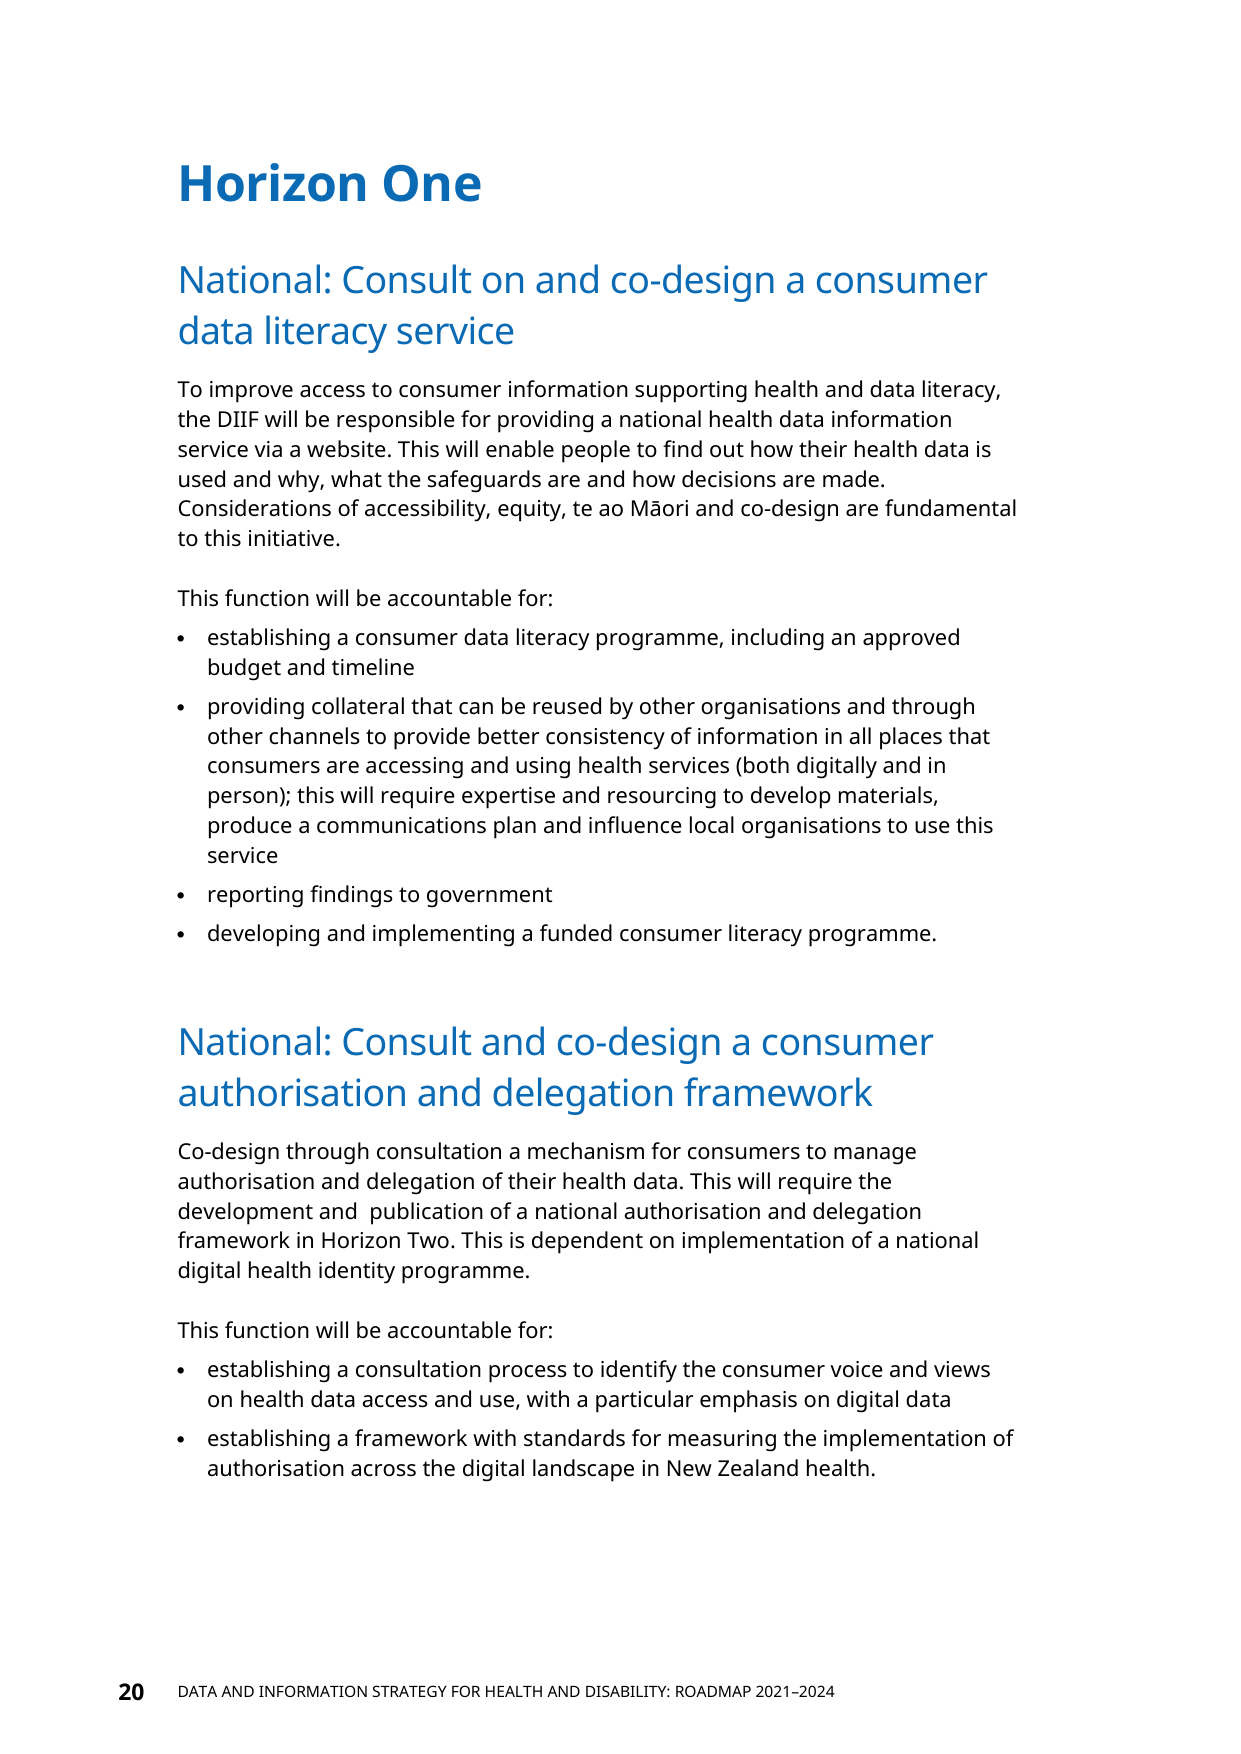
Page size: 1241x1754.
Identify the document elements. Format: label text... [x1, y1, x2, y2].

text Co-design through consultation a mechanism for consumers to manage authorisation and delegation of their health data. This will require the development and publication of a national authorisation and delegation framework in Horizon Two. This is dependent on implementation of a national digital health identity programme. [177, 1136, 1019, 1285]
text reporting findings to government [177, 879, 1019, 909]
subtitle Horizon One [177, 148, 1019, 216]
text developing and implementing a funded consumer literacy programme. [177, 918, 1019, 948]
text providing collateral that can be reused by other organisations and through other channels to provide better consistency of information in all places that consumers are accessing and using health services (both digitally and in person); this will require expertise and resourcing to develop materials, produce a communications plan and influence local organisations to use this service [177, 691, 1019, 869]
text establishing a consumer data literacy programme, including an approved budget and timeline [177, 622, 1019, 681]
text This function will be accountable for: [177, 1315, 1019, 1344]
text establishing a framework with standards for measuring the implementation of authorisation across the digital landscape in New Zealand health. [177, 1423, 1019, 1482]
subtitle National: Consult on and co-design a consumer data literacy service [177, 253, 1019, 355]
text To improve access to consumer information supporting health and data literacy, the DIIF will be responsible for providing a national health data information service via a website. This will enable people to find out how their health data is used and why, what the safeguards are and how decisions are made. Considerations of accessibility, equity, te ao Māori and co-design are fundamental to this initiative. [177, 374, 1019, 553]
text This function will be accountable for: [177, 583, 1019, 612]
subtitle National: Consult and co-design a consumer authorisation and delegation framework [177, 1015, 1019, 1117]
text establishing a consultation process to identify the consumer voice and views on health data access and use, with a particular emphasis on digital data [177, 1354, 1019, 1413]
